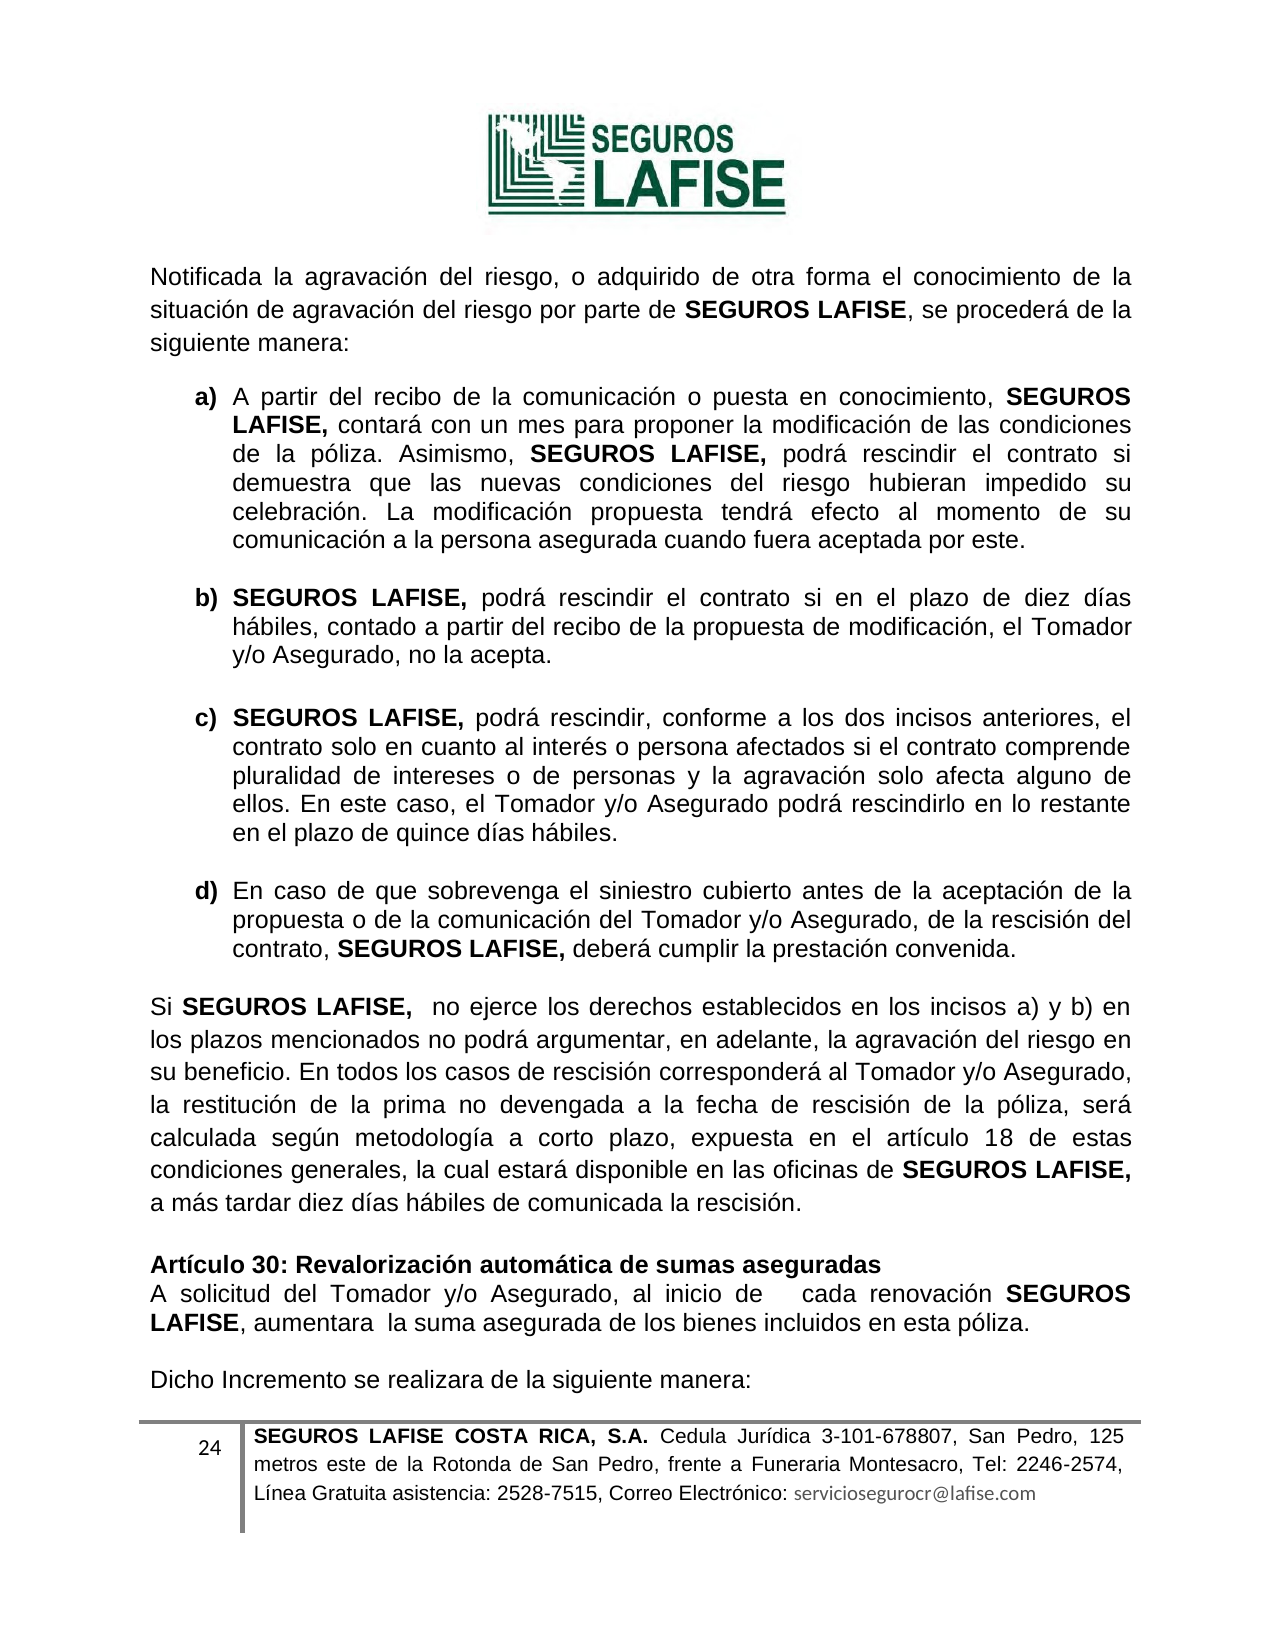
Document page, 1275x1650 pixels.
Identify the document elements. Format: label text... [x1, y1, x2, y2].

text b) SEGUROS LAFISE, podrá rescindir el contrato si en el plazo de diez días hábiles, contado a partir del recibo de la propuesta de modificación, el Tomador y/o Asegurado, no la acepta. [194, 583, 1132, 669]
text d) En caso de que sobrevenga el siniestro cubierto antes de la aceptación de la propuesta o de la comunicación del Tomador y/o Asegurado, de la rescisión del contrato, SEGUROS LAFISE, deberá cumplir la prestación convenida. [194, 876, 1132, 962]
text Notificada la agravación del riesgo, o adquirido de otra forma el conocimiento de la situación de agravación del riesgo por parte de SEGUROS LAFISE, se procederá de la siguiente manera: [150, 262, 1131, 357]
text Dicho Incremento se realizara de la siguiente manera: [150, 1365, 754, 1394]
text Artículo 30: Revalorización automática de sumas aseguradas [150, 1250, 884, 1279]
text Si SEGUROS LAFISE, no ejerce los derechos establecidos en los incisos a) y b) en los plazos mencionados no podrá argumentar, en adelante, la agravación del riesgo en su beneficio. En todos los casos de rescisión corresponderá al Tomador y/o Asegurado, la restitución de la prima no devengada a la fecha de rescisión de la póliza, será calculada según metodología a corto plazo, expuesta en el artículo 18 de estas condiciones generales, la cual estará disponible en las oficinas de SEGUROS LAFISE, a más tardar diez días hábiles de comunicada la rescisión. [150, 992, 1132, 1217]
text c) SEGUROS LAFISE, podrá rescindir, conforme a los dos incisos anteriores, el contrato solo en cuanto al interés o persona afectados si el contrato comprende pluralidad de intereses o de personas y la agravación solo afecta alguno de ellos. En este caso, el Tomador y/o Asegurado podrá rescindirlo en lo restante en el plazo de quince días hábiles. [194, 703, 1131, 847]
picture [476, 103, 803, 235]
text A solicitud del Tomador y/o Asegurado, al inicio de cada renovación SEGUROS LAFISE, aumentara la suma asegurada de los bienes incluidos en esta póliza. [150, 1279, 1132, 1337]
text a) A partir del recibo de la comunicación o puesta en conocimiento, SEGUROS LAFISE, contará con un mes para proponer la modificación de las condiciones de la póliza. Asimismo, SEGUROS LAFISE, podrá rescindir el contrato si demuestra que las nuevas condiciones del riesgo hubieran impedido su celebración. La modificación propuesta tendrá efecto al momento de su comunicación a la persona asegurada cuando fuera aceptada por este. [194, 381, 1132, 554]
